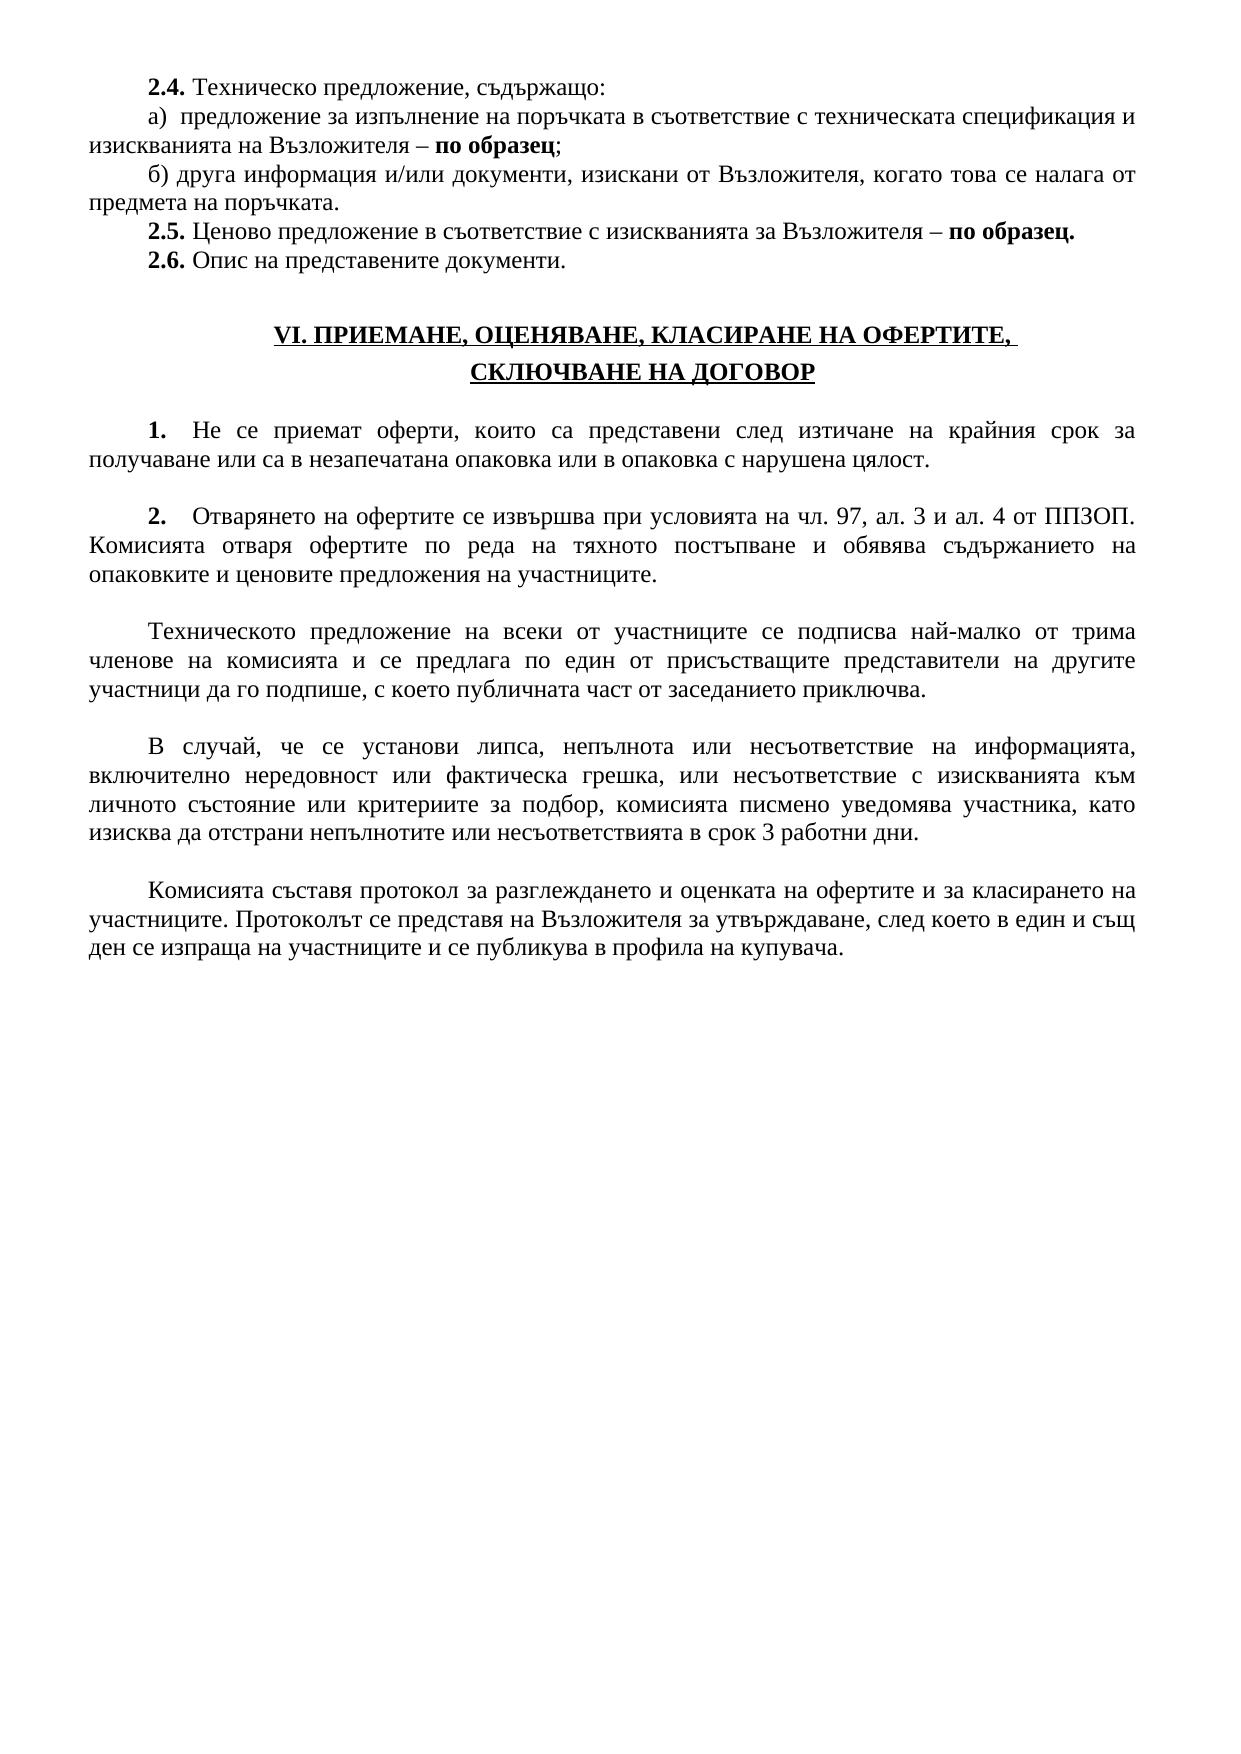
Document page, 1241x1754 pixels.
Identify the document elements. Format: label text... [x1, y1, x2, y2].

list Отварянето на офертите се извършва при условията на чл. 97, ал. 3 и ал. 4 от ППЗОП. Комисията отваря офертите по реда на тяхното постъпване и обявява съдържанието на опаковките и ценовите предложения на участниците. [89, 501, 1137, 587]
text СКЛЮЧВАНЕ НА ДОГОВОР [148, 349, 1137, 386]
text Техническото предложение на всеки от участниците се подписва най-малко от трима членове на комисията и се предлага по един от присъстващите представители на другите участници да го подпише, с което публичната част от заседанието приключва. [89, 616, 1137, 702]
list Ценово предложение в съответствие с изискванията за Възложителя – по образец. [89, 216, 1137, 245]
text Комисията съставя протокол за разглеждането и оценката на офертите и за класирането на участниците. Протоколът се представя на Възложителя за утвърждаване, след което в един и същ ден се изпраща на участниците и се публикува в профила на купувача. [89, 875, 1137, 961]
list Техническо предложение, съдържащо: [89, 72, 1137, 101]
text б) друга информация и/или документи, изискани от Възложителя, когато това се налага от предмета на поръчката. [89, 159, 1137, 216]
list Не се приемат оферти, които са представени след изтичане на крайния срок за получаване или са в незапечатана опаковка или в опаковка с нарушена цялост. [89, 415, 1137, 472]
text VI. ПРИЕМАНЕ, ОЦЕНЯВАНЕ, КЛАСИРАНЕ НА ОФЕРТИТЕ, [148, 311, 1137, 349]
text а) предложение за изпълнение на поръчката в съответствие с техническата спецификация и изискванията на Възложителя – по образец; [89, 101, 1137, 159]
text В случай, че се установи липса, непълнота или несъответствие на информацията, включително нередовност или фактическа грешка, или несъответствие с изискванията към личното състояние или критериите за подбор, комисията писмено уведомява участника, като изисква да отстрани непълнотите или несъответствията в срок 3 работни дни. [89, 731, 1137, 846]
list Опис на представените документи. [89, 245, 1137, 274]
